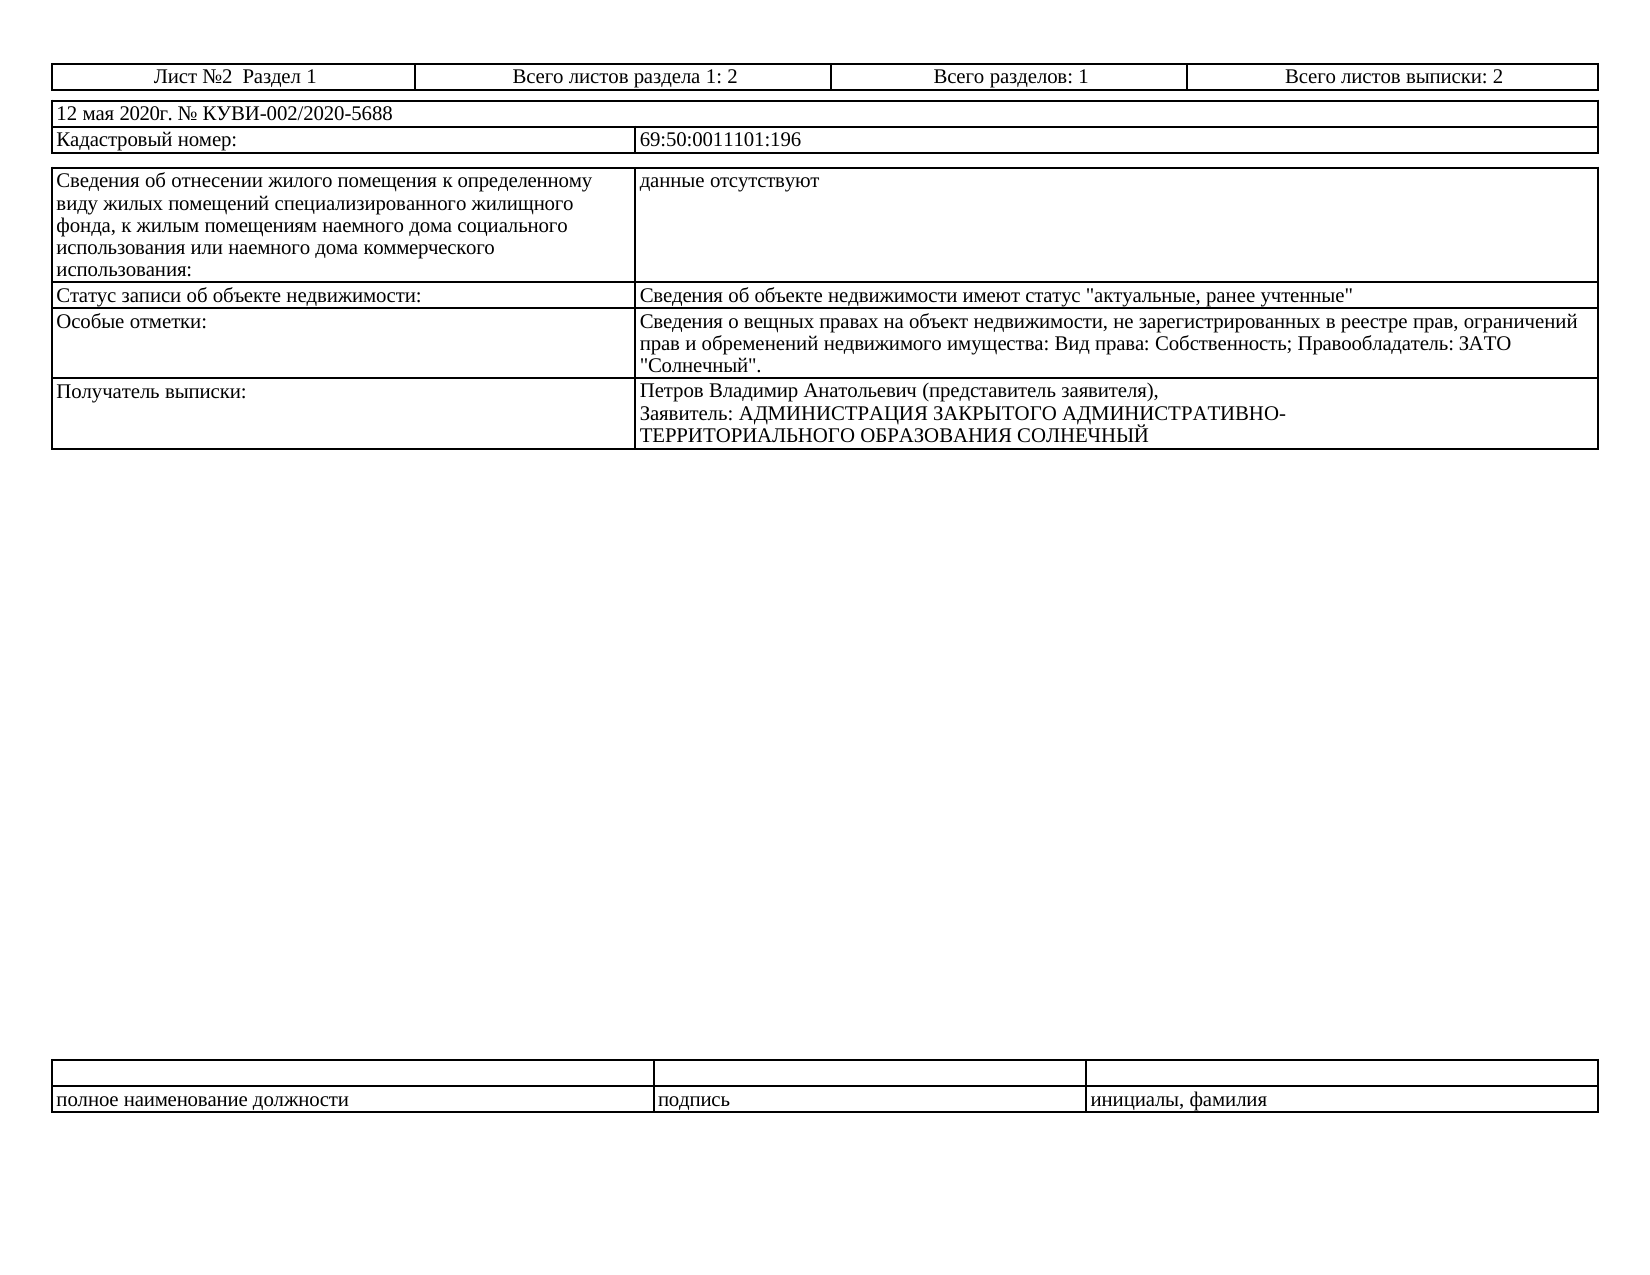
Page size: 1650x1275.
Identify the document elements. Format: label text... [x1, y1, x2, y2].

table_header 12 мая 2020г. № КУВИ-002/2020-5688 [53, 102, 1597, 126]
table_header Всего разделов: 1 [832, 65, 1186, 89]
table_cell Сведения о вещных правах на объект недвижимости, не зарегистрированных в реестре прав, ограничений прав и обременений недвижимого имущества: Вид права: Собственность; Правообладатель: ЗАТО "Солнечный". [636, 309, 1597, 377]
table_cell 69:50:0011101:196 [636, 128, 1597, 152]
table_cell Особые отметки: [53, 309, 634, 377]
table_cell Петров Владимир Анатольевич (представитель заявителя), Заявитель: АДМИНИСТРАЦИЯ ЗАКРЫТОГО АДМИНИСТРАТИВНО-ТЕРРИТОРИАЛЬНОГО ОБРАЗОВАНИЯ СОЛНЕЧНЫЙ [636, 379, 1597, 447]
table_header Сведения об отнесении жилого помещения к определенному виду жилых помещений специализированного жилищного фонда, к жилым помещениям наемного дома социального использования или наемного дома коммерческого использования: [53, 169, 634, 281]
table_header [53, 1061, 653, 1085]
table_cell полное наименование должности [53, 1087, 653, 1111]
table_cell инициалы, фамилия [1087, 1087, 1597, 1111]
table_cell Кадастровый номер: [53, 128, 634, 152]
table_header [655, 1061, 1085, 1085]
table_header данные отсутствуют [636, 169, 1597, 281]
table_header Всего листов раздела 1: 2 [416, 65, 830, 89]
table_header Лист №2 Раздел 1 [53, 65, 414, 89]
table_header [1087, 1061, 1597, 1085]
table_cell подпись [655, 1087, 1085, 1111]
table_cell Сведения об объекте недвижимости имеют статус "актуальные, ранее учтенные" [636, 283, 1597, 307]
table_header Всего листов выписки: 2 [1188, 65, 1597, 89]
table_cell Получатель выписки: [53, 379, 634, 447]
table_cell Статус записи об объекте недвижимости: [53, 283, 634, 307]
